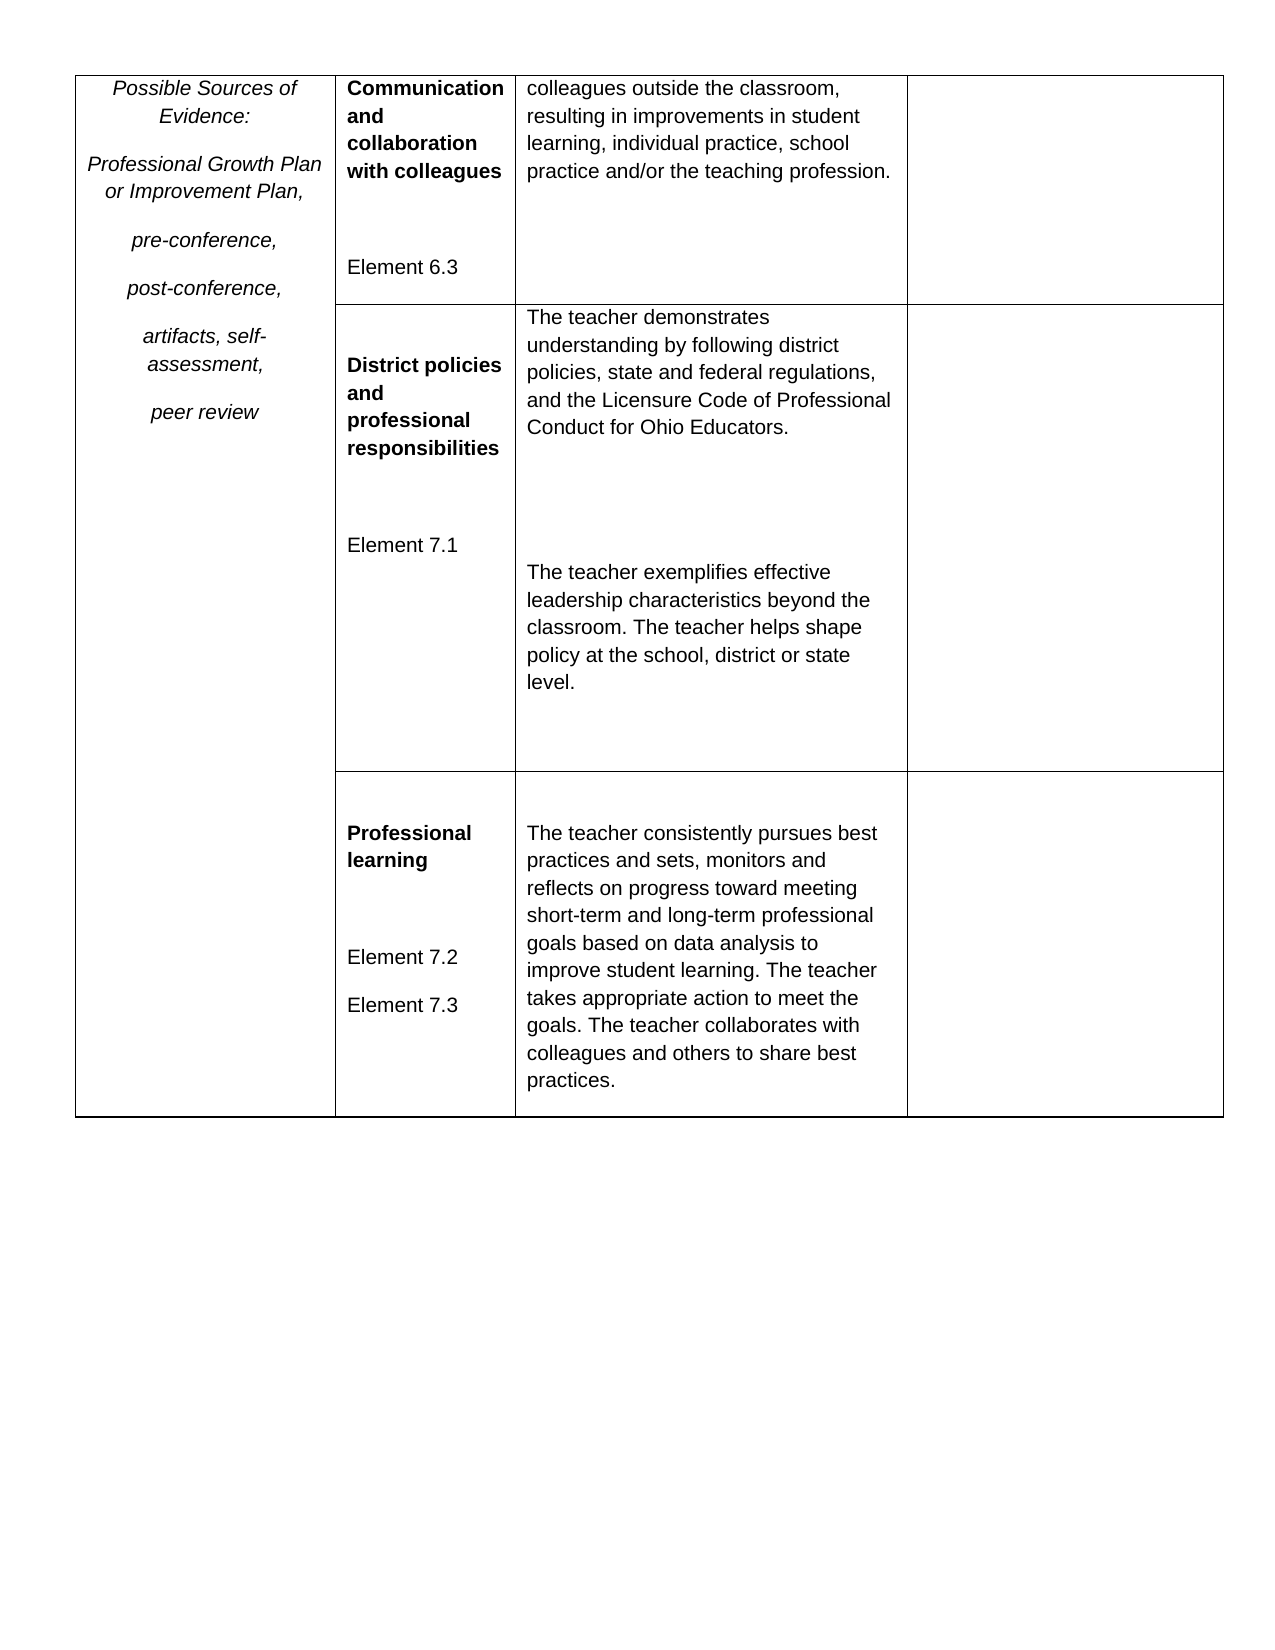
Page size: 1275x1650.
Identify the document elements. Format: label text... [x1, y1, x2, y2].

table_cell Professional learning Element 7.2 Element 7.3 [336, 772, 515, 1116]
table_cell The teacher consistently pursues best practices and sets, monitors and reflects on progress toward meeting short-term and long-term professional goals based on data analysis to improve student learning. The teacher takes appropriate action to meet the goals. The teacher collaborates with colleagues and others to share best practices. [516, 772, 907, 1116]
table_cell The teacher demonstrates understanding by following district policies, state and federal regulations, and the Licensure Code of Professional Conduct for Ohio Educators. The teacher exemplifies effective leadership characteristics beyond the classroom. The teacher helps shape policy at the school, district or state level. [516, 305, 907, 771]
table_cell [908, 305, 1223, 771]
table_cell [336, 76, 515, 304]
table_cell [908, 76, 1223, 304]
table_cell District policies and professional responsibilities Element 7.1 [336, 305, 515, 771]
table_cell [516, 76, 907, 304]
table_cell [908, 772, 1223, 1116]
